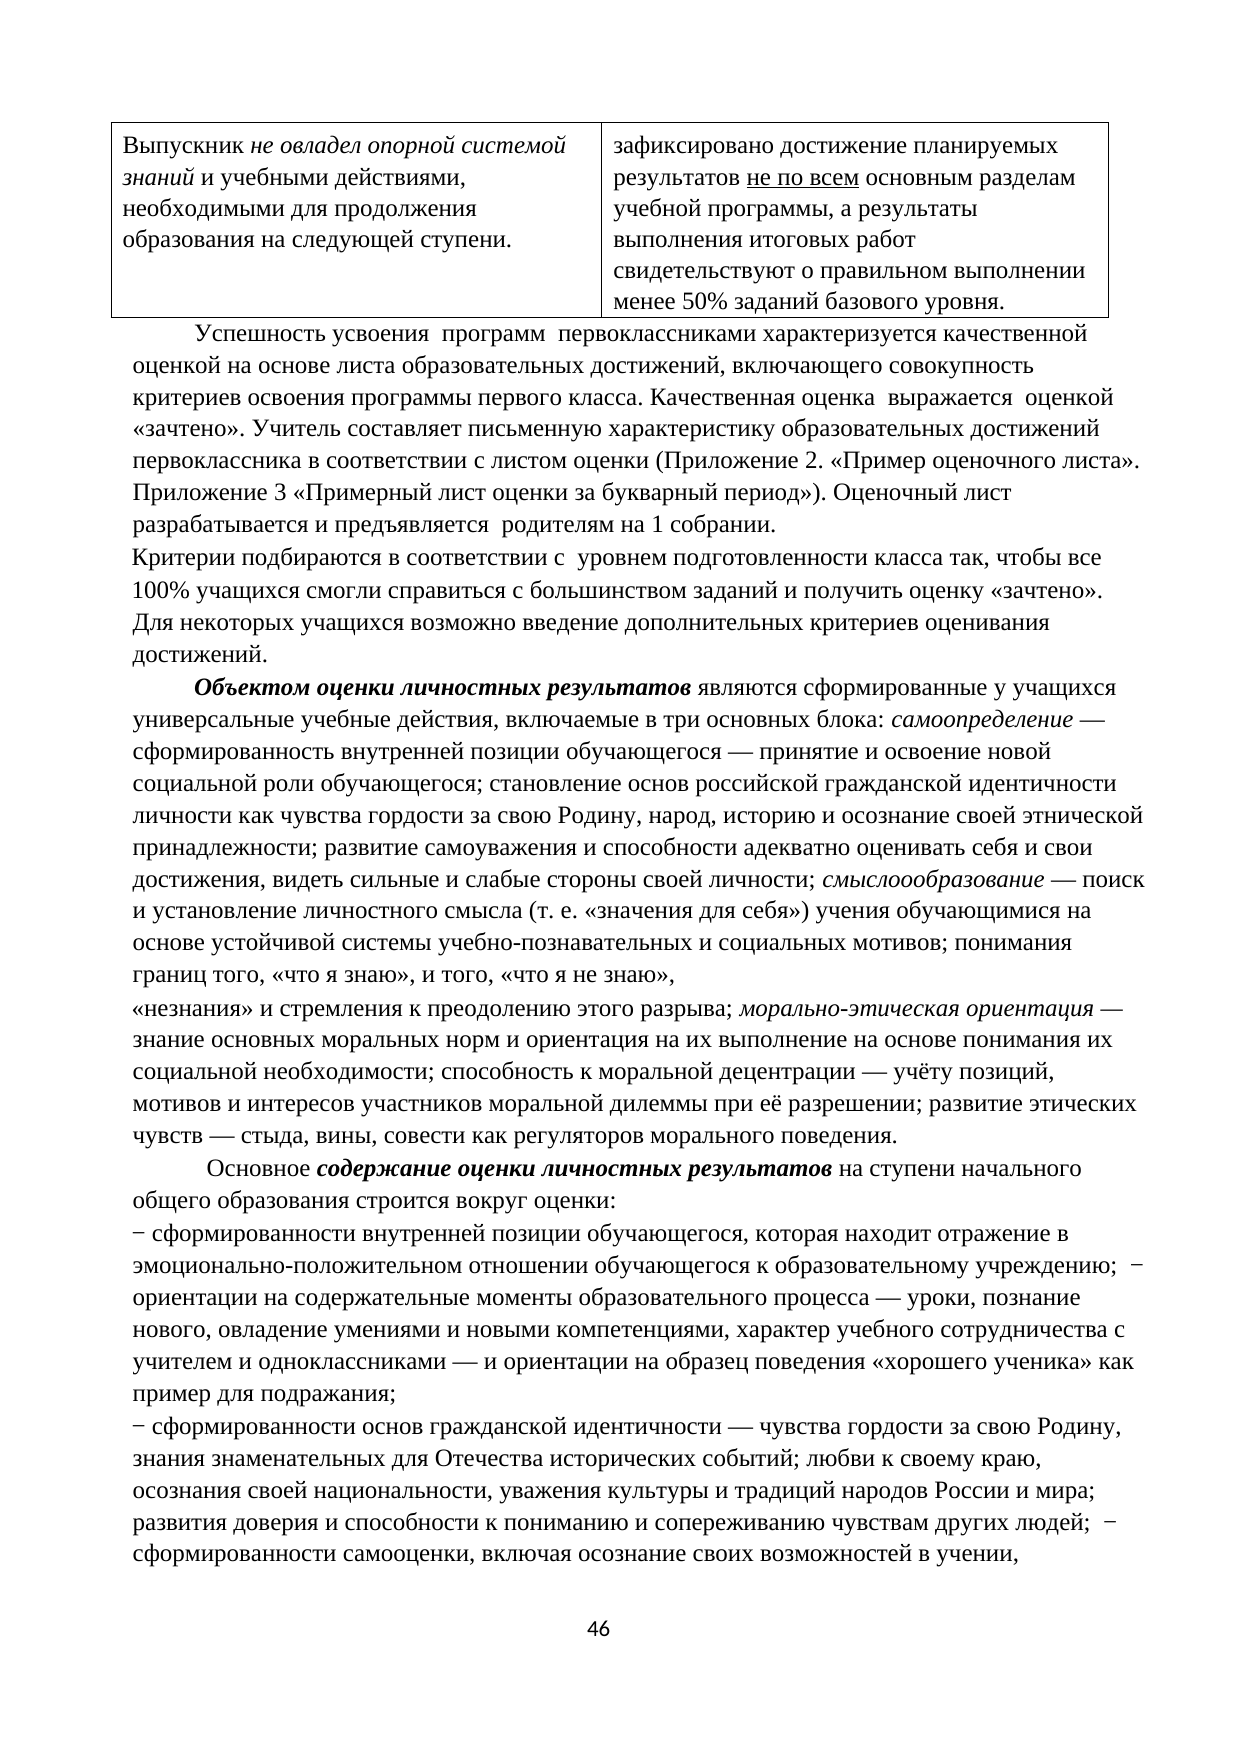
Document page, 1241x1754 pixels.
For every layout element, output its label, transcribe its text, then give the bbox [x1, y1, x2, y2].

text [131, 1411, 1123, 1567]
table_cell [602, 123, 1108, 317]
text Объектом оценки личностных результатов являются сформированные у учащихся универсальные учебные действия, включаемые в три основных блока: самоопределение — сформированность внутренней позиции обучающегося — принятие и освоение новой социальной роли обучающегося; становление основ российской гражданской идентичности личности как чувства гордости за свою Родину, народ, историю и осознание своей этнической принадлежности; развитие самоуважения и способности адекватно оценивать себя и свои достижения, видеть сильные и слабые стороны своей личности; смыслоообразование — поиск и установление личностного смысла (т. е. «значения для себя») учения обучающимися на основе устойчивой системы учебно-познавательных и социальных мотивов; понимания границ того, «что я знаю», и того, «что я не знаю», [131, 672, 1146, 988]
text Успешность усвоения программ первоклассниками характеризуется качественной оценкой на основе листа образовательных достижений, включающего совокупность критериев освоения программы первого класса. Качественная оценка выражается оценкой «зачтено». Учитель составляет письменную характеристику образовательных достижений первоклассника в соответствии с листом оценки (Приложение 2. «Пример оценочного листа». Приложение 3 «Примерный лист оценки за букварный период»). Оценочный лист разрабатывается и предъявляется родителям на 1 собрании. [131, 318, 1146, 538]
text Критерии подбираются в соответствии с уровнем подготовленности класса так, чтобы все [131, 542, 1146, 571]
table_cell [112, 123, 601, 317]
text 100% учащихся смогли справиться с большинством заданий и получить оценку «зачтено». Для некоторых учащихся возможно введение дополнительных критериев оценивания достижений. [131, 576, 1146, 668]
text Основное содержание оценки личностных результатов на ступени начального общего образования строится вокруг оценки: [131, 1153, 1146, 1214]
text − сформированности внутренней позиции обучающегося, которая находит отражение в эмоционально-положительном отношении обучающегося к образовательному учреждению; − ориентации на содержательные моменты образовательного процесса — уроки, познание нового, овладение умениями и новыми компетенциями, характер учебного сотрудничества с учителем и одноклассниками — и ориентации на образец поведения «хорошего ученика» как пример для подражания; [131, 1218, 1146, 1407]
text «незнания» и стремления к преодолению этого разрыва; морально-этическая ориентация — знание основных моральных норм и ориентация на их выполнение на основе понимания их социальной необходимости; способность к моральной децентрации — учёту позиций, мотивов и интересов участников моральной дилеммы при её разрешении; развитие этических чувств — стыда, вины, совести как регуляторов морального поведения. [131, 993, 1146, 1149]
